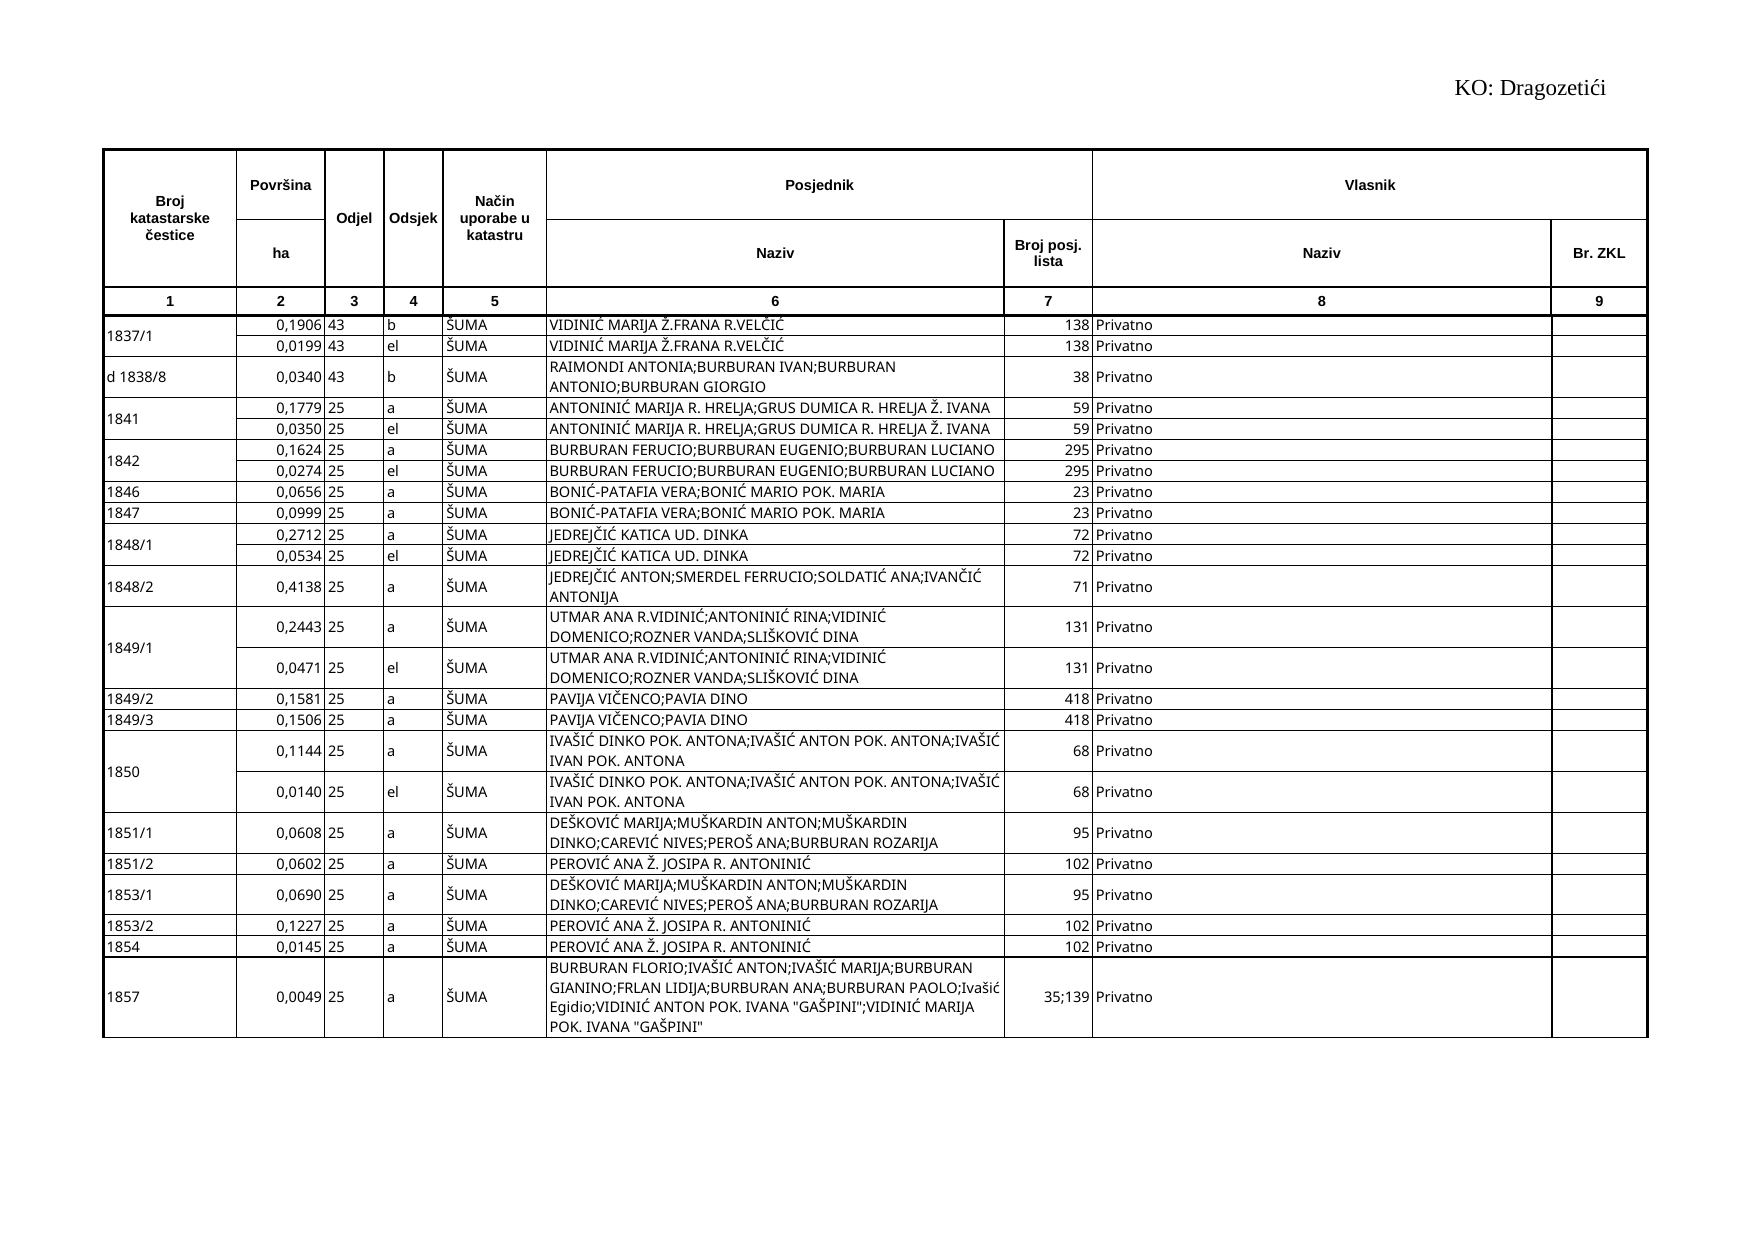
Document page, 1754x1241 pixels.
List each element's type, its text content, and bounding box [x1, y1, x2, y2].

table_header Vlasnik [1093, 151, 1646, 219]
table_header Odsjek [385, 151, 442, 286]
table_cell UTMAR ANA R.VIDINIĆ;ANTONINIĆ RINA;VIDINIĆ DOMENICO;ROZNER VANDA;SLIŠKOVIĆ DINA [547, 648, 1004, 688]
table_cell ŠUMA [443, 317, 546, 335]
table_cell Br. ZKL [1552, 220, 1646, 286]
table_cell a [384, 482, 442, 502]
table_cell Privatno [1093, 524, 1551, 544]
table_cell 25 [325, 503, 383, 523]
table_cell ŠUMA [443, 607, 546, 647]
table_cell Privatno [1093, 461, 1551, 481]
table_cell PEROVIĆ ANA Ž. JOSIPA R. ANTONINIĆ [547, 854, 1004, 873]
table_cell BONIĆ-PATAFIA VERA;BONIĆ MARIO POK. MARIA [547, 482, 1004, 502]
table_cell a [384, 936, 442, 956]
table_cell RAIMONDI ANTONIA;BURBURAN IVAN;BURBURAN ANTONIO;BURBURAN GIORGIO [547, 357, 1004, 397]
table_cell PAVIJA VIČENCO;PAVIA DINO [547, 710, 1004, 730]
table_cell 25 [325, 482, 383, 502]
table_cell 59 [1005, 398, 1092, 418]
table_cell Privatno [1093, 958, 1551, 1037]
table_cell 1837/1 [105, 317, 236, 356]
table_cell 1 [105, 288, 236, 314]
table_cell BONIĆ-PATAFIA VERA;BONIĆ MARIO POK. MARIA [547, 503, 1004, 523]
table_cell 59 [1005, 419, 1092, 439]
table_cell Naziv [547, 220, 1003, 286]
table_cell Privatno [1093, 813, 1551, 852]
table_cell [1553, 731, 1646, 771]
table_cell 1841 [105, 398, 236, 439]
table_cell ŠUMA [443, 813, 546, 852]
table_cell Privatno [1093, 419, 1551, 439]
table_cell [1553, 772, 1646, 812]
table_cell UTMAR ANA R.VIDINIĆ;ANTONINIĆ RINA;VIDINIĆ DOMENICO;ROZNER VANDA;SLIŠKOVIĆ DINA [547, 607, 1004, 647]
table_cell a [384, 813, 442, 852]
table_cell ŠUMA [443, 936, 546, 956]
table_cell IVAŠIĆ DINKO POK. ANTONA;IVAŠIĆ ANTON POK. ANTONA;IVAŠIĆ IVAN POK. ANTONA [547, 731, 1004, 771]
table_cell Privatno [1093, 648, 1551, 688]
table_cell [1553, 482, 1646, 502]
table_cell 25 [325, 440, 383, 460]
table_cell [1553, 461, 1646, 481]
table_cell Privatno [1093, 772, 1551, 812]
table_cell ŠUMA [443, 710, 546, 730]
table_cell ŠUMA [443, 958, 546, 1037]
table_cell ŠUMA [443, 689, 546, 709]
table_header Površina [237, 151, 324, 219]
table_cell [1553, 419, 1646, 439]
table_cell 102 [1005, 854, 1092, 873]
table_cell ŠUMA [443, 545, 546, 565]
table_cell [547, 958, 1004, 1037]
table_cell 71 [1005, 566, 1092, 606]
table_cell 0,4138 [237, 566, 324, 606]
table_cell ŠUMA [443, 419, 546, 439]
table_cell 25 [325, 958, 383, 1037]
table_header Način uporabe u katastru [444, 151, 546, 286]
table_cell 25 [325, 566, 383, 606]
table_cell el [384, 772, 442, 812]
table_cell 1846 [105, 482, 236, 502]
table_cell Privatno [1093, 503, 1551, 523]
table_cell 23 [1005, 482, 1092, 502]
table_cell 43 [325, 357, 383, 397]
table_cell ŠUMA [443, 440, 546, 460]
table_cell ŠUMA [443, 461, 546, 481]
table_cell 72 [1005, 545, 1092, 565]
table_cell el [384, 545, 442, 565]
table_cell b [384, 357, 442, 397]
table_cell DEŠKOVIĆ MARIJA;MUŠKARDIN ANTON;MUŠKARDIN DINKO;CAREVIĆ NIVES;PEROŠ ANA;BURBURAN ROZARIJA [547, 813, 1004, 852]
table_cell 1853/2 [105, 915, 236, 935]
table_cell [1553, 710, 1646, 730]
table_header Odjel [326, 151, 383, 286]
table_cell a [384, 854, 442, 873]
table_cell Privatno [1093, 336, 1551, 356]
table_cell [1553, 689, 1646, 709]
table_cell 25 [325, 689, 383, 709]
table_cell [1553, 545, 1646, 565]
table_cell 25 [325, 936, 383, 956]
table_cell 3 [326, 288, 383, 314]
table_cell ANTONINIĆ MARIJA R. HRELJA;GRUS DUMICA R. HRELJA Ž. IVANA [547, 398, 1004, 418]
table_cell 1857 [105, 958, 236, 1037]
table_cell 25 [325, 648, 383, 688]
table_cell Broj posj. lista [1005, 220, 1092, 286]
table_cell VIDINIĆ MARIJA Ž.FRANA R.VELČIĆ [547, 317, 1004, 335]
table_cell 72 [1005, 524, 1092, 544]
table_cell Privatno [1093, 936, 1551, 956]
table_cell BURBURAN FERUCIO;BURBURAN EUGENIO;BURBURAN LUCIANO [547, 461, 1004, 481]
table_cell 0,1506 [237, 710, 324, 730]
table_cell 0,0656 [237, 482, 324, 502]
table_cell 0,0690 [237, 875, 324, 914]
table_cell 43 [325, 336, 383, 356]
table_cell a [384, 875, 442, 914]
table_cell 0,1144 [237, 731, 324, 771]
table_cell [1553, 875, 1646, 914]
table_cell a [384, 566, 442, 606]
table_cell 0,1779 [237, 398, 324, 418]
table_cell 43 [325, 317, 383, 335]
table_cell 25 [325, 915, 383, 935]
table_cell 138 [1005, 336, 1092, 356]
table_cell JEDREJČIĆ ANTON;SMERDEL FERRUCIO;SOLDATIĆ ANA;IVANČIĆ ANTONIJA [547, 566, 1004, 606]
table_cell 25 [325, 419, 383, 439]
table_cell 102 [1005, 915, 1092, 935]
table_cell PAVIJA VIČENCO;PAVIA DINO [547, 689, 1004, 709]
table_cell ŠUMA [443, 875, 546, 914]
table_cell 35;139 [1005, 958, 1092, 1037]
table_cell el [384, 336, 442, 356]
table_cell Privatno [1093, 440, 1551, 460]
table_cell 68 [1005, 731, 1092, 771]
table_cell a [384, 503, 442, 523]
table_cell [1553, 854, 1646, 873]
table_cell 5 [444, 288, 546, 314]
table_cell 25 [325, 813, 383, 852]
table_cell 95 [1005, 875, 1092, 914]
table_header Broj katastarske čestice [105, 151, 236, 286]
table_cell 0,0608 [237, 813, 324, 852]
table_cell ŠUMA [443, 503, 546, 523]
table_cell 0,0350 [237, 419, 324, 439]
table_cell Privatno [1093, 398, 1551, 418]
table_cell 68 [1005, 772, 1092, 812]
table_cell Privatno [1093, 710, 1551, 730]
table_cell ŠUMA [443, 772, 546, 812]
table_cell 25 [325, 772, 383, 812]
table_cell 0,0140 [237, 772, 324, 812]
table_cell 8 [1093, 288, 1550, 314]
table_cell 0,0999 [237, 503, 324, 523]
table_cell 25 [325, 854, 383, 873]
table_cell Privatno [1093, 545, 1551, 565]
table_cell a [384, 731, 442, 771]
table_cell [1553, 336, 1646, 356]
table_cell [1553, 440, 1646, 460]
table_cell Privatno [1093, 731, 1551, 771]
table_cell 1853/1 [105, 875, 236, 914]
table_cell 1842 [105, 440, 236, 481]
table_cell Naziv [1093, 220, 1550, 286]
table_cell 0,2443 [237, 607, 324, 647]
table_cell [1553, 936, 1646, 956]
table_cell ŠUMA [443, 854, 546, 873]
table_cell [1553, 357, 1646, 397]
table_cell Privatno [1093, 875, 1551, 914]
table_cell a [384, 689, 442, 709]
table_cell ŠUMA [443, 336, 546, 356]
table_cell 0,0199 [237, 336, 324, 356]
table_cell a [384, 398, 442, 418]
table_cell ŠUMA [443, 398, 546, 418]
table_cell ŠUMA [443, 524, 546, 544]
table_cell 0,0340 [237, 357, 324, 397]
table_cell [1553, 958, 1646, 1037]
table_cell ŠUMA [443, 357, 546, 397]
table_cell 418 [1005, 689, 1092, 709]
table_cell Privatno [1093, 689, 1551, 709]
table_cell 1850 [105, 731, 236, 812]
table_cell BURBURAN FERUCIO;BURBURAN EUGENIO;BURBURAN LUCIANO [547, 440, 1004, 460]
table_cell 131 [1005, 607, 1092, 647]
table_cell [1553, 503, 1646, 523]
table_cell 1851/2 [105, 854, 236, 873]
table_cell 7 [1005, 288, 1092, 314]
table_cell el [384, 461, 442, 481]
table_cell 9 [1552, 288, 1646, 314]
table_cell Privatno [1093, 566, 1551, 606]
table_cell 25 [325, 607, 383, 647]
table_cell [1553, 813, 1646, 852]
table_cell ŠUMA [443, 482, 546, 502]
table_cell 1849/3 [105, 710, 236, 730]
table_cell ŠUMA [443, 731, 546, 771]
table_cell 0,0602 [237, 854, 324, 873]
table_cell 25 [325, 461, 383, 481]
table_cell [1553, 915, 1646, 935]
table_cell a [384, 607, 442, 647]
table_cell 25 [325, 875, 383, 914]
table_cell 1854 [105, 936, 236, 956]
table_cell d 1838/8 [105, 357, 236, 397]
table_cell 0,0534 [237, 545, 324, 565]
table_cell ha [237, 220, 324, 286]
table_cell Privatno [1093, 317, 1551, 335]
table_cell 418 [1005, 710, 1092, 730]
table_cell 0,0274 [237, 461, 324, 481]
table_cell ANTONINIĆ MARIJA R. HRELJA;GRUS DUMICA R. HRELJA Ž. IVANA [547, 419, 1004, 439]
table_cell Privatno [1093, 357, 1551, 397]
table_cell a [384, 440, 442, 460]
table_cell 0,1624 [237, 440, 324, 460]
table_cell 4 [385, 288, 442, 314]
table_cell 2 [237, 288, 324, 314]
table_cell VIDINIĆ MARIJA Ž.FRANA R.VELČIĆ [547, 336, 1004, 356]
table_cell 0,1581 [237, 689, 324, 709]
table_cell 25 [325, 710, 383, 730]
table_cell [1553, 648, 1646, 688]
table_cell 25 [325, 545, 383, 565]
table_cell el [384, 648, 442, 688]
table_cell 1848/1 [105, 524, 236, 565]
table_cell [1553, 398, 1646, 418]
table_cell Privatno [1093, 854, 1551, 873]
table_cell 1849/1 [105, 607, 236, 688]
table_cell 1849/2 [105, 689, 236, 709]
table_cell el [384, 419, 442, 439]
table_cell JEDREJČIĆ KATICA UD. DINKA [547, 524, 1004, 544]
table_cell 95 [1005, 813, 1092, 852]
table_cell DEŠKOVIĆ MARIJA;MUŠKARDIN ANTON;MUŠKARDIN DINKO;CAREVIĆ NIVES;PEROŠ ANA;BURBURAN ROZARIJA [547, 875, 1004, 914]
table_cell 25 [325, 731, 383, 771]
table_cell IVAŠIĆ DINKO POK. ANTONA;IVAŠIĆ ANTON POK. ANTONA;IVAŠIĆ IVAN POK. ANTONA [547, 772, 1004, 812]
table_cell b [384, 317, 442, 335]
table_cell 295 [1005, 440, 1092, 460]
table_cell a [384, 710, 442, 730]
table_cell [1553, 607, 1646, 647]
table_cell 0,0049 [237, 958, 324, 1037]
table_cell [1553, 317, 1646, 335]
table_cell Privatno [1093, 482, 1551, 502]
table_cell PEROVIĆ ANA Ž. JOSIPA R. ANTONINIĆ [547, 936, 1004, 956]
table_cell 0,0471 [237, 648, 324, 688]
table_cell 38 [1005, 357, 1092, 397]
table_cell 295 [1005, 461, 1092, 481]
table_cell Privatno [1093, 607, 1551, 647]
table_cell [1553, 566, 1646, 606]
table_cell 0,0145 [237, 936, 324, 956]
table_cell 102 [1005, 936, 1092, 956]
table_header Posjednik [547, 151, 1092, 219]
table_cell JEDREJČIĆ KATICA UD. DINKA [547, 545, 1004, 565]
table_cell 131 [1005, 648, 1092, 688]
table_cell 138 [1005, 317, 1092, 335]
table_cell 1851/1 [105, 813, 236, 852]
table_cell 23 [1005, 503, 1092, 523]
table_cell PEROVIĆ ANA Ž. JOSIPA R. ANTONINIĆ [547, 915, 1004, 935]
table_cell a [384, 958, 442, 1037]
table_cell ŠUMA [443, 648, 546, 688]
table_cell 0,1227 [237, 915, 324, 935]
table_cell 0,1906 [237, 317, 324, 335]
table_cell ŠUMA [443, 566, 546, 606]
table_cell 1848/2 [105, 566, 236, 606]
table_cell a [384, 524, 442, 544]
table_cell Privatno [1093, 915, 1551, 935]
table_cell 6 [547, 288, 1003, 314]
table_cell 1847 [105, 503, 236, 523]
table_cell a [384, 915, 442, 935]
table_cell 25 [325, 524, 383, 544]
table_cell [1553, 524, 1646, 544]
table_cell 0,2712 [237, 524, 324, 544]
table_cell 25 [325, 398, 383, 418]
table_cell ŠUMA [443, 915, 546, 935]
